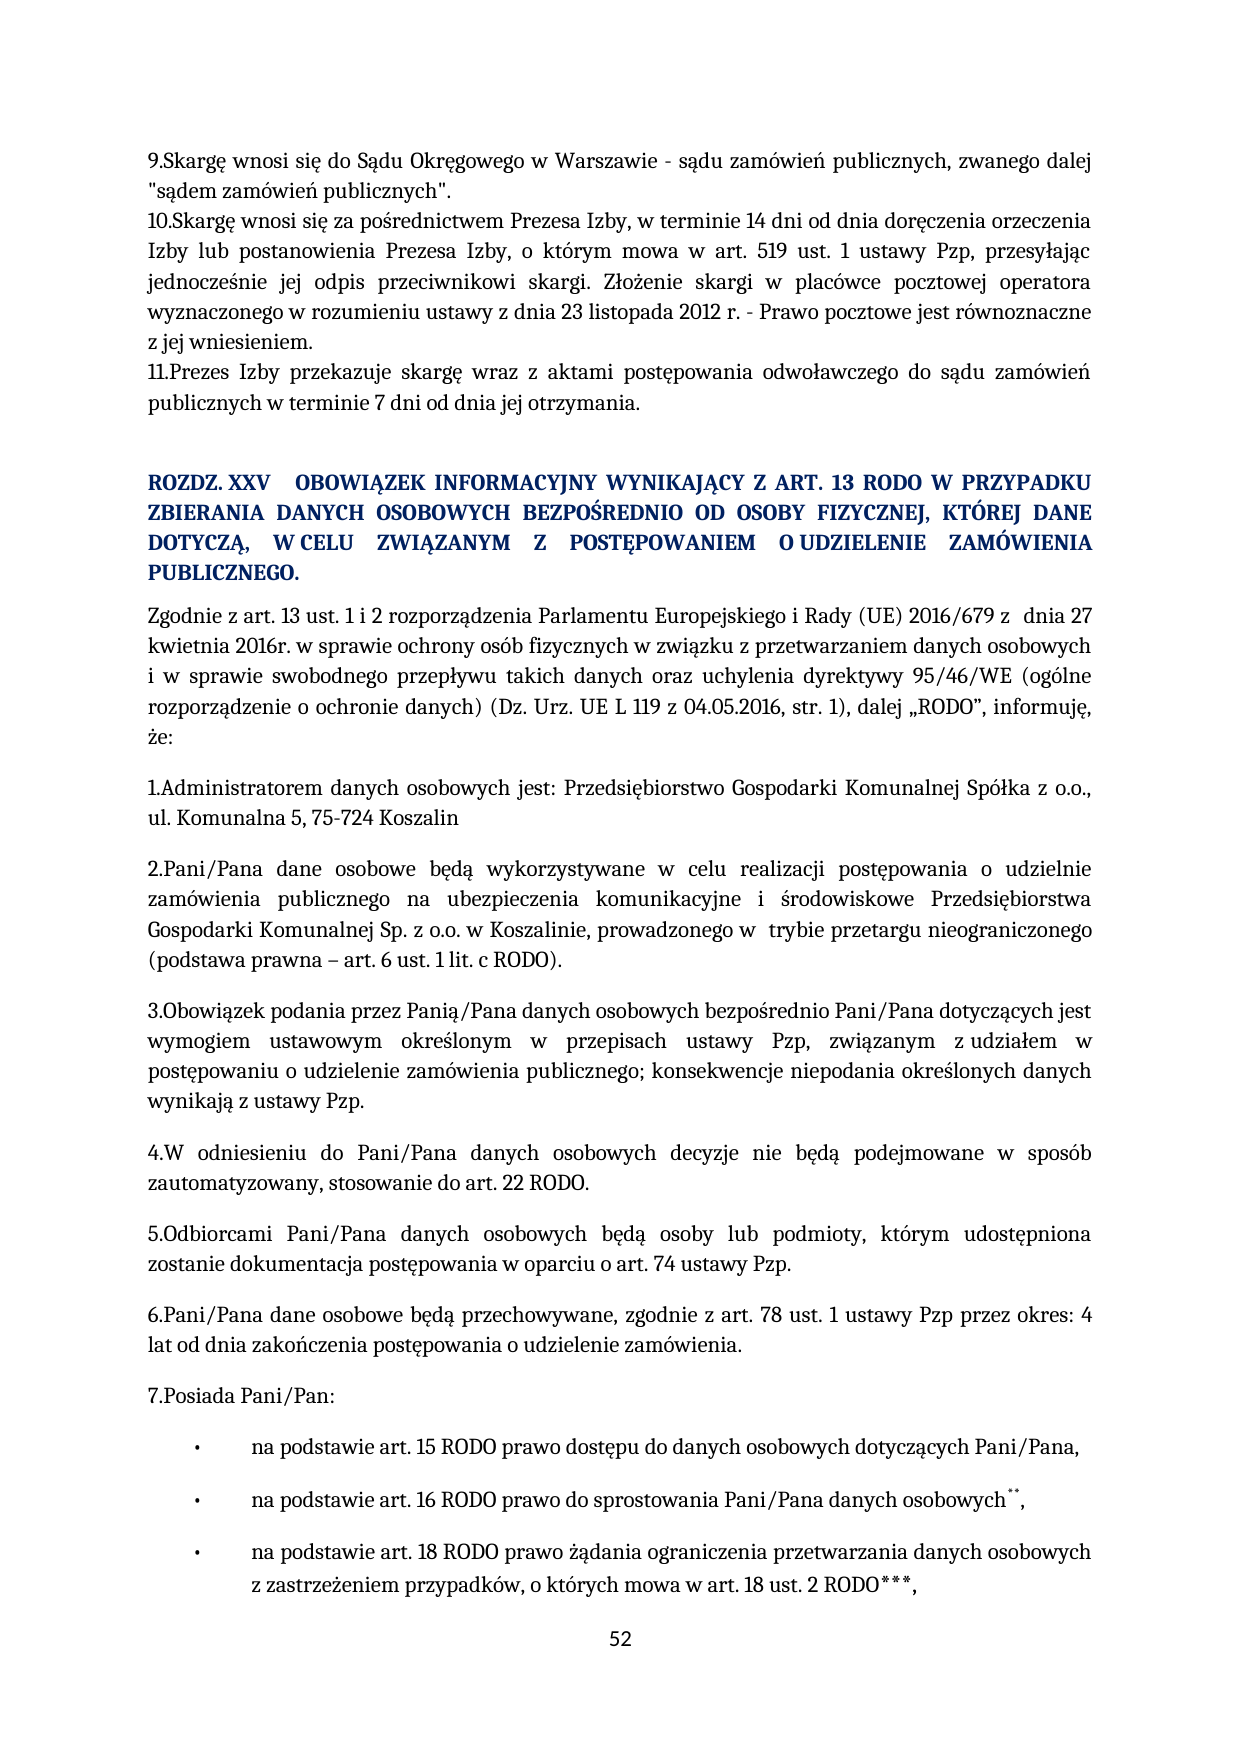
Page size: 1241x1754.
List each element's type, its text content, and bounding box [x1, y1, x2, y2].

text Zgodnie z art. 13 ust. 1 i 2 rozporządzenia Parlamentu Europejskiego i Rady (UE) 2016/679 z dnia 27 kwietnia 2016r. w sprawie ochrony osób fizycznych w związku z przetwarzaniem danych osobowych i w sprawie swobodnego przepływu takich danych oraz uchylenia dyrektywy 95/46/WE (ogólne rozporządzenie o ochronie danych) (Dz. Urz. UE L 119 z 04.05.2016, str. 1), dalej „RODO”, informuję, że: [148, 603, 1093, 750]
text 11.Prezes Izby przekazuje skargę wraz z aktami postępowania odwoławczego do sądu zamówień publicznych w terminie 7 dni od dnia jej otrzymania. [148, 359, 1093, 416]
text 7.Posiada Pani/Pan: [148, 1383, 1093, 1409]
text 3.Obowiązek podania przez Panią/Pana danych osobowych bezpośrednio Pani/Pana dotyczących jest wymogiem ustawowym określonym w przepisach ustawy Pzp, związanym z udziałem w postępowaniu o udzielenie zamówienia publicznego; konsekwencje niepodania określonych danych wynikają z ustawy Pzp. [148, 998, 1093, 1114]
text 9.Skargę wnosi się do Sądu Okręgowego w Warszawie - sądu zamówień publicznych, zwanego dalej "sądem zamówień publicznych". [148, 148, 1093, 204]
text 4.W odniesieniu do Pani/Pana danych osobowych decyzje nie będą podejmowane w sposób zautomatyzowany, stosowanie do art. 22 RODO. [148, 1139, 1093, 1196]
list na podstawie art. 18 RODO prawo żądania ograniczenia przetwarzania danych osobowych z zastrzeżeniem przypadków, o których mowa w art. 18 ust. 2 RODO***, [192, 1539, 1093, 1598]
list na podstawie art. 16 RODO prawo do sprostowania Pani/Pana danych osobowych**, [192, 1485, 1093, 1514]
text 10.Skargę wnosi się za pośrednictwem Prezesa Izby, w terminie 14 dni od dnia doręczenia orzeczenia Izby lub postanowienia Prezesa Izby, o którym mowa w art. 519 ust. 1 ustawy Pzp, przesyłając jednocześnie jej odpis przeciwnikowi skargi. Złożenie skargi w placówce pocztowej operatora wyznaczonego w rozumieniu ustawy z dnia 23 listopada 2012 r. - Prawo pocztowe jest równoznaczne z jej wniesieniem. [148, 208, 1093, 355]
text 6.Pani/Pana dane osobowe będą przechowywane, zgodnie z art. 78 ust. 1 ustawy Pzp przez okres: 4 lat od dnia zakończenia postępowania o udzielenie zamówienia. [148, 1302, 1093, 1358]
text 1.Administratorem danych osobowych jest: Przedsiębiorstwo Gospodarki Komunalnej Spółka z o.o., ul. Komunalna 5, 75-724 Koszalin [148, 775, 1093, 831]
text 2.Pani/Pana dane osobowe będą wykorzystywane w celu realizacji postępowania o udzielnie zamówienia publicznego na ubezpieczenia komunikacyjne i środowiskowe Przedsiębiorstwa Gospodarki Komunalnej Sp. z o.o. w Koszalinie, prowadzonego w trybie przetargu nieograniczonego (podstawa prawna – art. 6 ust. 1 lit. c RODO). [148, 856, 1093, 973]
list na podstawie art. 15 RODO prawo dostępu do danych osobowych dotyczących Pani/Pana, [192, 1434, 1093, 1460]
text ROZDZ. XXV OBOWIĄZEK INFORMACYJNY WYNIKAJĄCY Z ART. 13 RODO W PRZYPADKU ZBIERANIA DANYCH OSOBOWYCH BEZPOŚREDNIO OD OSOBY FIZYCZNEJ, KTÓREJ DANE DOTYCZĄ, W CELU ZWIĄZANYM Z POSTĘPOWANIEM O UDZIELENIE ZAMÓWIENIA PUBLICZNEGO. [148, 469, 1093, 586]
text 5.Odbiorcami Pani/Pana danych osobowych będą osoby lub podmioty, którym udostępniona zostanie dokumentacja postępowania w oparciu o art. 74 ustawy Pzp. [148, 1221, 1093, 1277]
